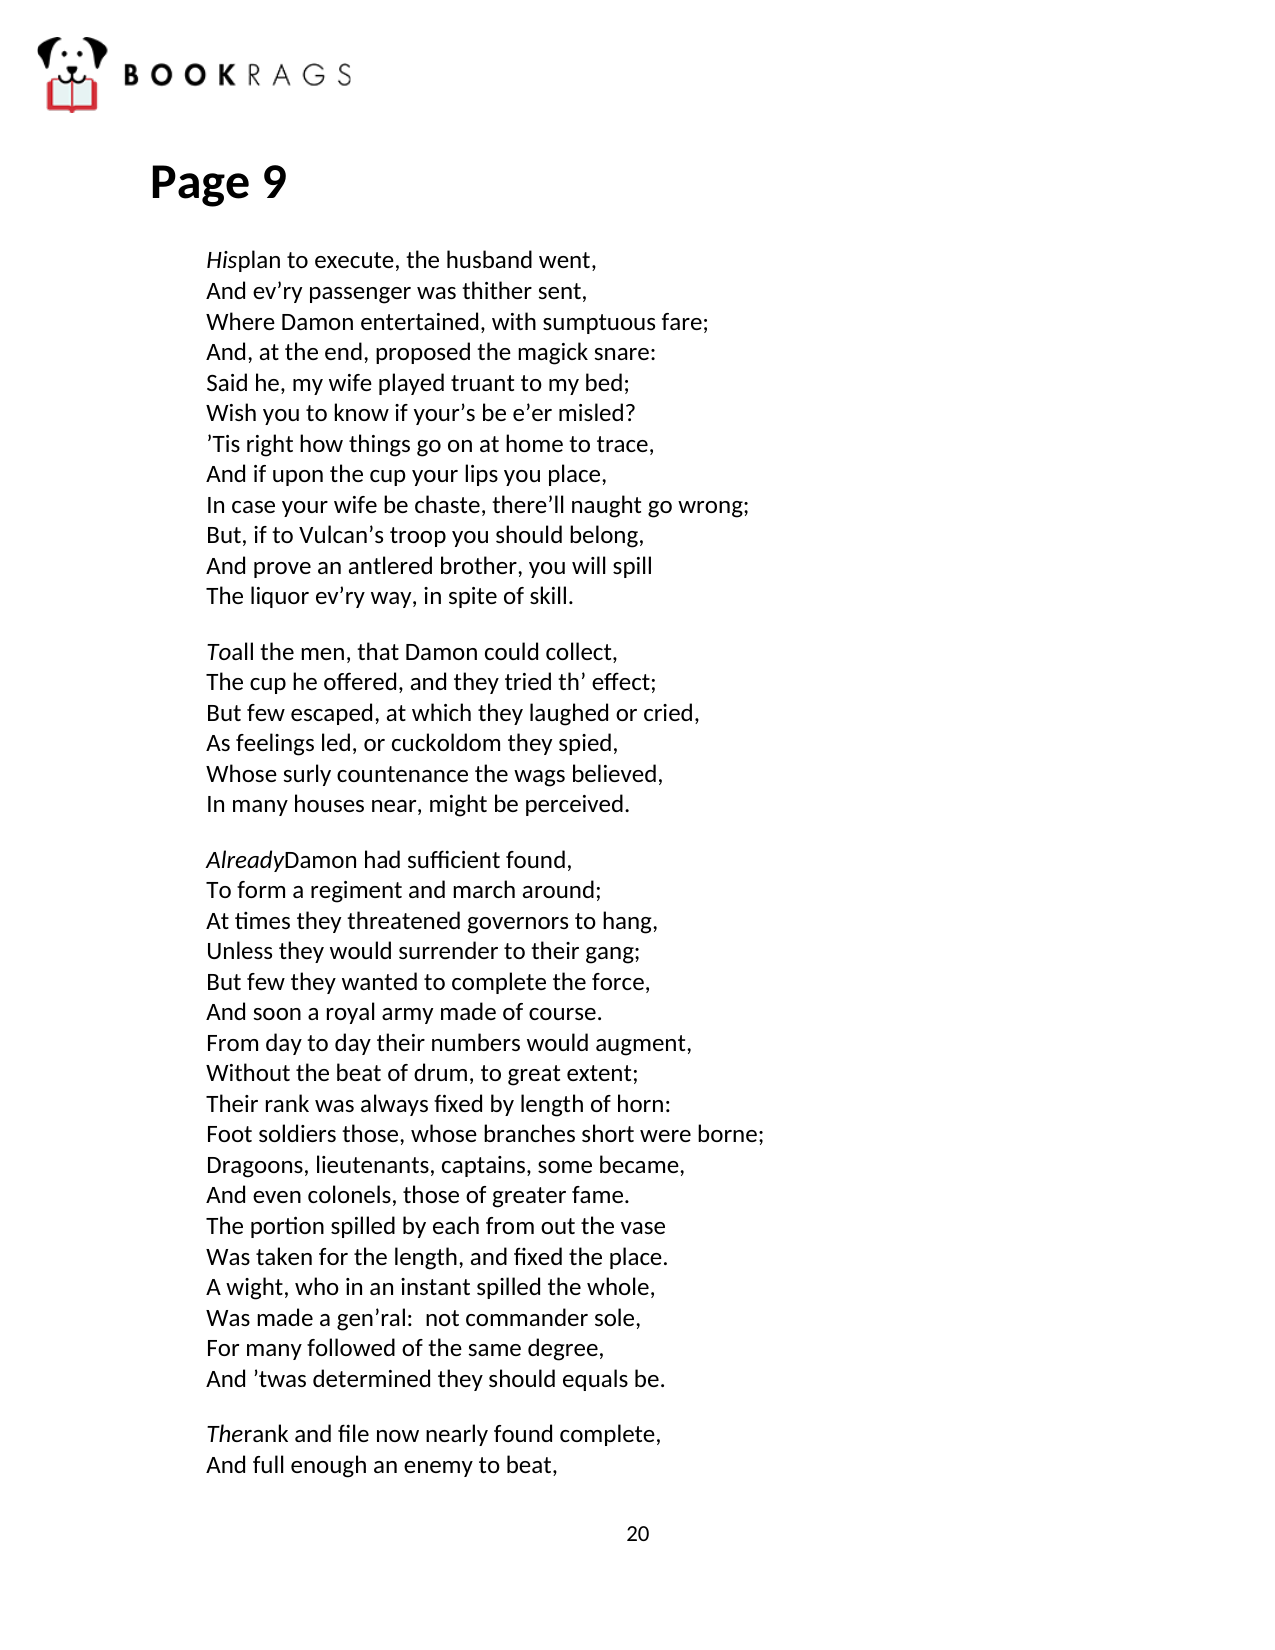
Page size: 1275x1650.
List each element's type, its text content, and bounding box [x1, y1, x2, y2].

text Hisplan to execute, the husband went, And ev’ry passenger was thither sent, Where Damon entertained, with sumptuous fare; And, at the end, proposed the magick snare: Said he, my wife played truant to my bed; Wish you to know if your’s be e’er misled? ’Tis right how things go on at home to trace, And if upon the cup your lips you place, In case your wife be chaste, there’ll naught go wrong; But, if to Vulcan’s troop you should belong, And prove an antlered brother, you will spill The liquor ev’ry way, in spite of skill. [150, 244, 1125, 611]
text AlreadyDamon had sufficient found, To form a regiment and march around; At times they threatened governors to hang, Unless they would surrender to their gang; But few they wanted to complete the force, And soon a royal army made of course. From day to day their numbers would augment, Without the beat of drum, to great extent; Their rank was always fixed by length of horn: Foot soldiers those, whose branches short were borne; Dragoons, lieutenants, captains, some became, And even colonels, those of greater fame. The portion spilled by each from out the vase Was taken for the length, and fixed the place. A wight, who in an instant spilled the whole, Was made a gen’ral: not commander sole, For many followed of the same degree, And ’twas determined they should equals be. [150, 844, 1125, 1393]
text Page 9 [150, 150, 1125, 211]
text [150, 1418, 1125, 1479]
text Toall the men, that Damon could collect, The cup he offered, and they tried th’ effect; But few escaped, at which they laughed or cried, As feelings led, or cuckoldom they spied, Whose surly countenance the wags believed, In many houses near, might be perceived. [150, 636, 1125, 819]
picture [37, 37, 351, 113]
